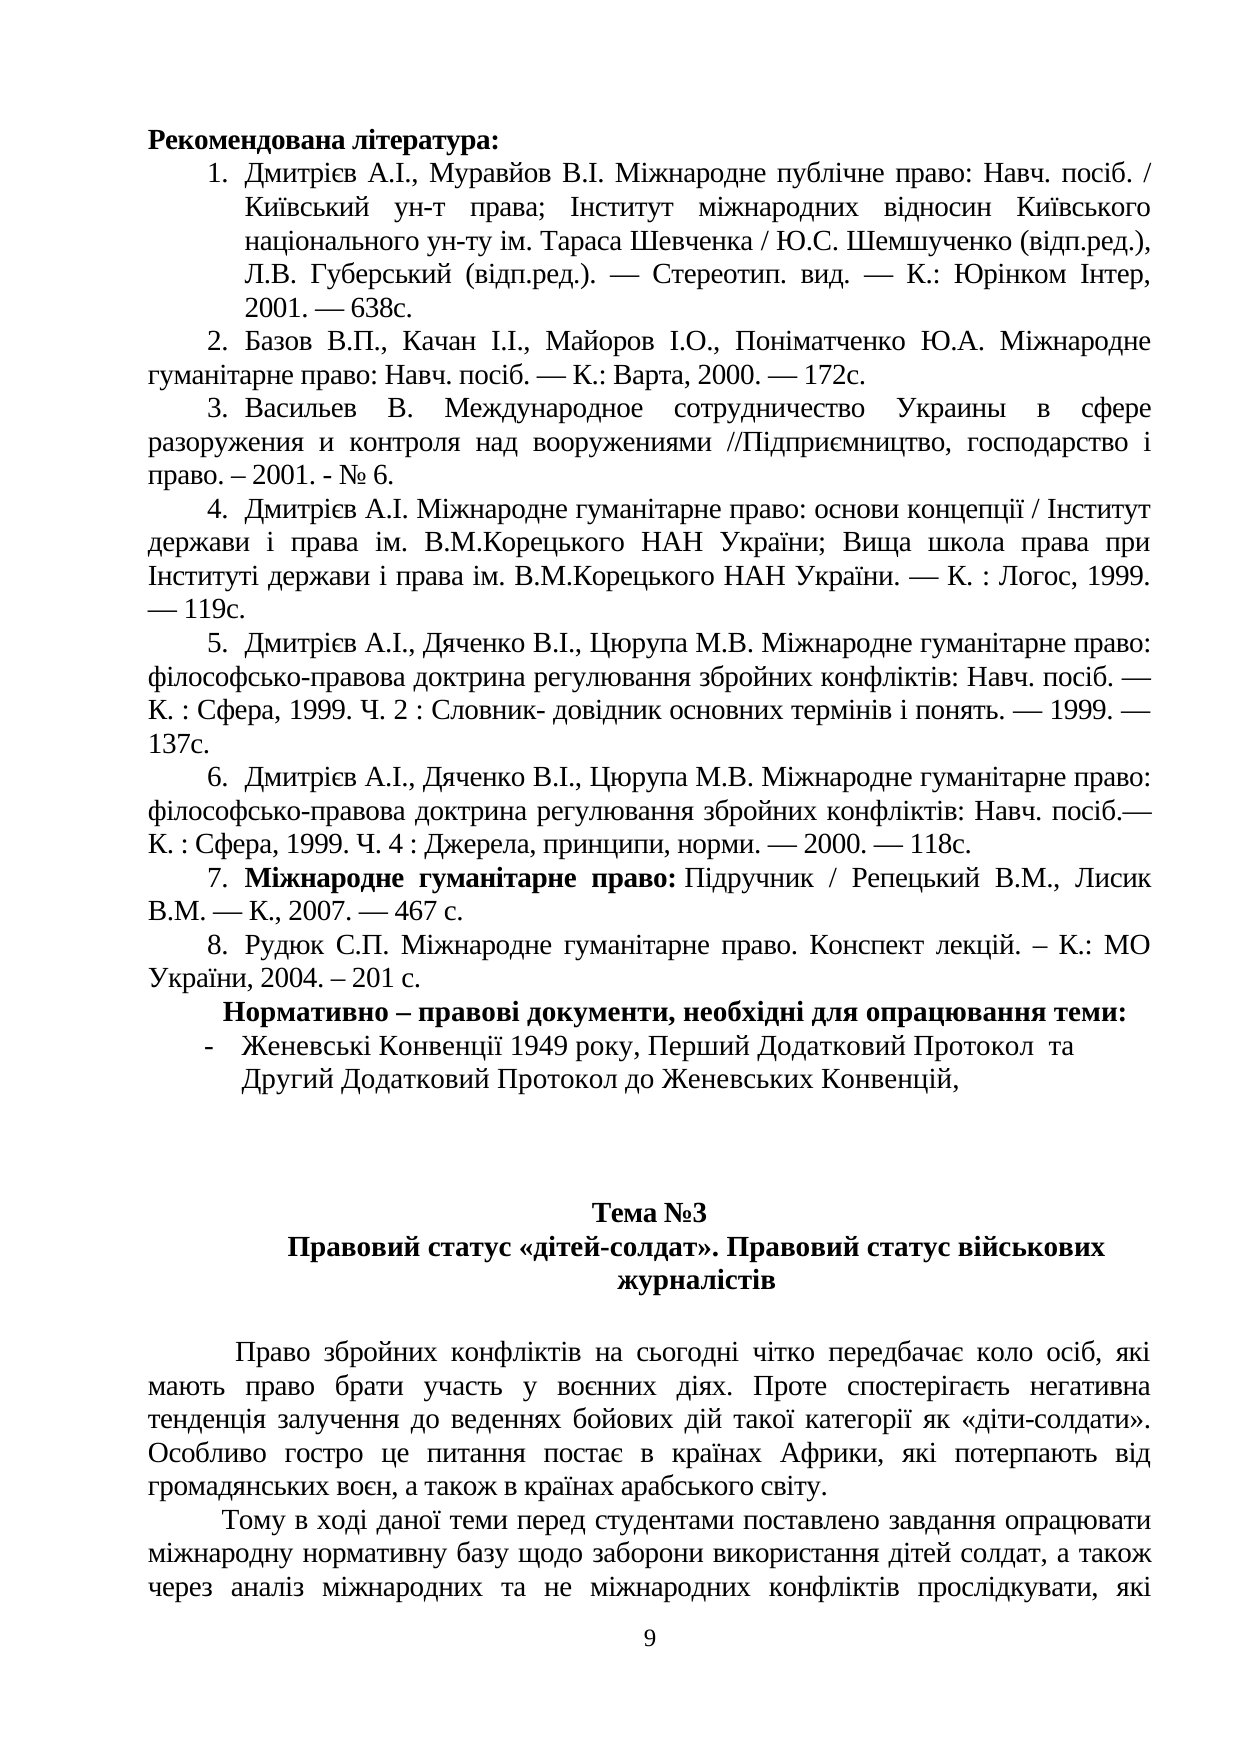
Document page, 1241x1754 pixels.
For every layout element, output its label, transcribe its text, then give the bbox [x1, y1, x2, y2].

list Нормативно – правові документи, необхідні для опрацювання теми: [223, 994, 1152, 1028]
text Рекомендована література: [148, 122, 1152, 156]
list Васильев В. Международное сотрудничество Украины в сфере разоружения и контроля над вооружениями //Підприємництво, господарство і право. – 2001. - № 6. [148, 390, 1152, 491]
list Дмитрієв А.І., Дяченко В.І., Цюрупа М.В. Міжнародне гуманітарне право: філософсько-правова доктрина регулювання збройних конфліктів: Навч. посіб. — К. : Сфера, 1999. Ч. 2 : Словник- довідник основних термінів і понять. — 1999. — 137с. [148, 625, 1152, 759]
list Міжнародне гуманітарне право: Підручник / Репецький В.М., Лисик В.М. — К., 2007. — 467 с. [148, 860, 1152, 927]
text Тема №3 [148, 1195, 1152, 1229]
list Женевські Конвенції 1949 року, Перший Додатковий Протокол та Другий Додатковий Протокол до Женевських Конвенцій, [204, 1028, 1152, 1095]
list Дмитрієв А.І., Муравйов В.І. Міжнародне публічне право: Навч. посіб. / Київський ун-т права; Інститут міжнародних відносин Київського національного ун-ту ім. Тараса Шевченка / Ю.С. Шемшученко (відп.ред.), Л.В. Губерський (відп.ред.). — Стереотип. вид. — К.: Юрінком Інтер, 2001. — 638с. [207, 156, 1152, 323]
list Правовий статус «дітей-солдат». Правовий статус військових журналістів [241, 1229, 1152, 1296]
list Право збройних конфліктів на сьогодні чітко передбачає коло осіб, які мають право брати участь у воєнних діях. Проте спостерігаєть негативна тенденція залучення до веденнях бойових дій такої категорії як «діти-солдати». Особливо гостро це питання постає в країнах Африки, які потерпають від громадянських воєн, а також в країнах арабського світу. [148, 1334, 1152, 1502]
list Базов В.П., Качан І.І., Майоров І.О., Поніматченко Ю.А. Міжнародне гуманітарне право: Навч. посіб. — К.: Варта, 2000. — 172с. [148, 323, 1152, 390]
list Дмитрієв А.І., Дяченко В.І., Цюрупа М.В. Міжнародне гуманітарне право: філософсько-правова доктрина регулювання збройних конфліктів: Навч. посіб.— К. : Сфера, 1999. Ч. 4 : Джерела, принципи, норми. — 2000. — 118с. [148, 759, 1152, 860]
list Рудюк С.П. Міжнародне гуманітарне право. Конспект лекцій. – К.: МО України, 2004. – 201 с. [148, 927, 1152, 994]
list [148, 1502, 1152, 1603]
list Дмитрієв А.І. Міжнародне гуманітарне право: основи концепції / Інститут держави і права ім. В.М.Корецького НАН України; Вища школа права при Інституті держави і права ім. В.М.Корецького НАН України. — К. : Логос, 1999. — 119с. [148, 491, 1152, 625]
